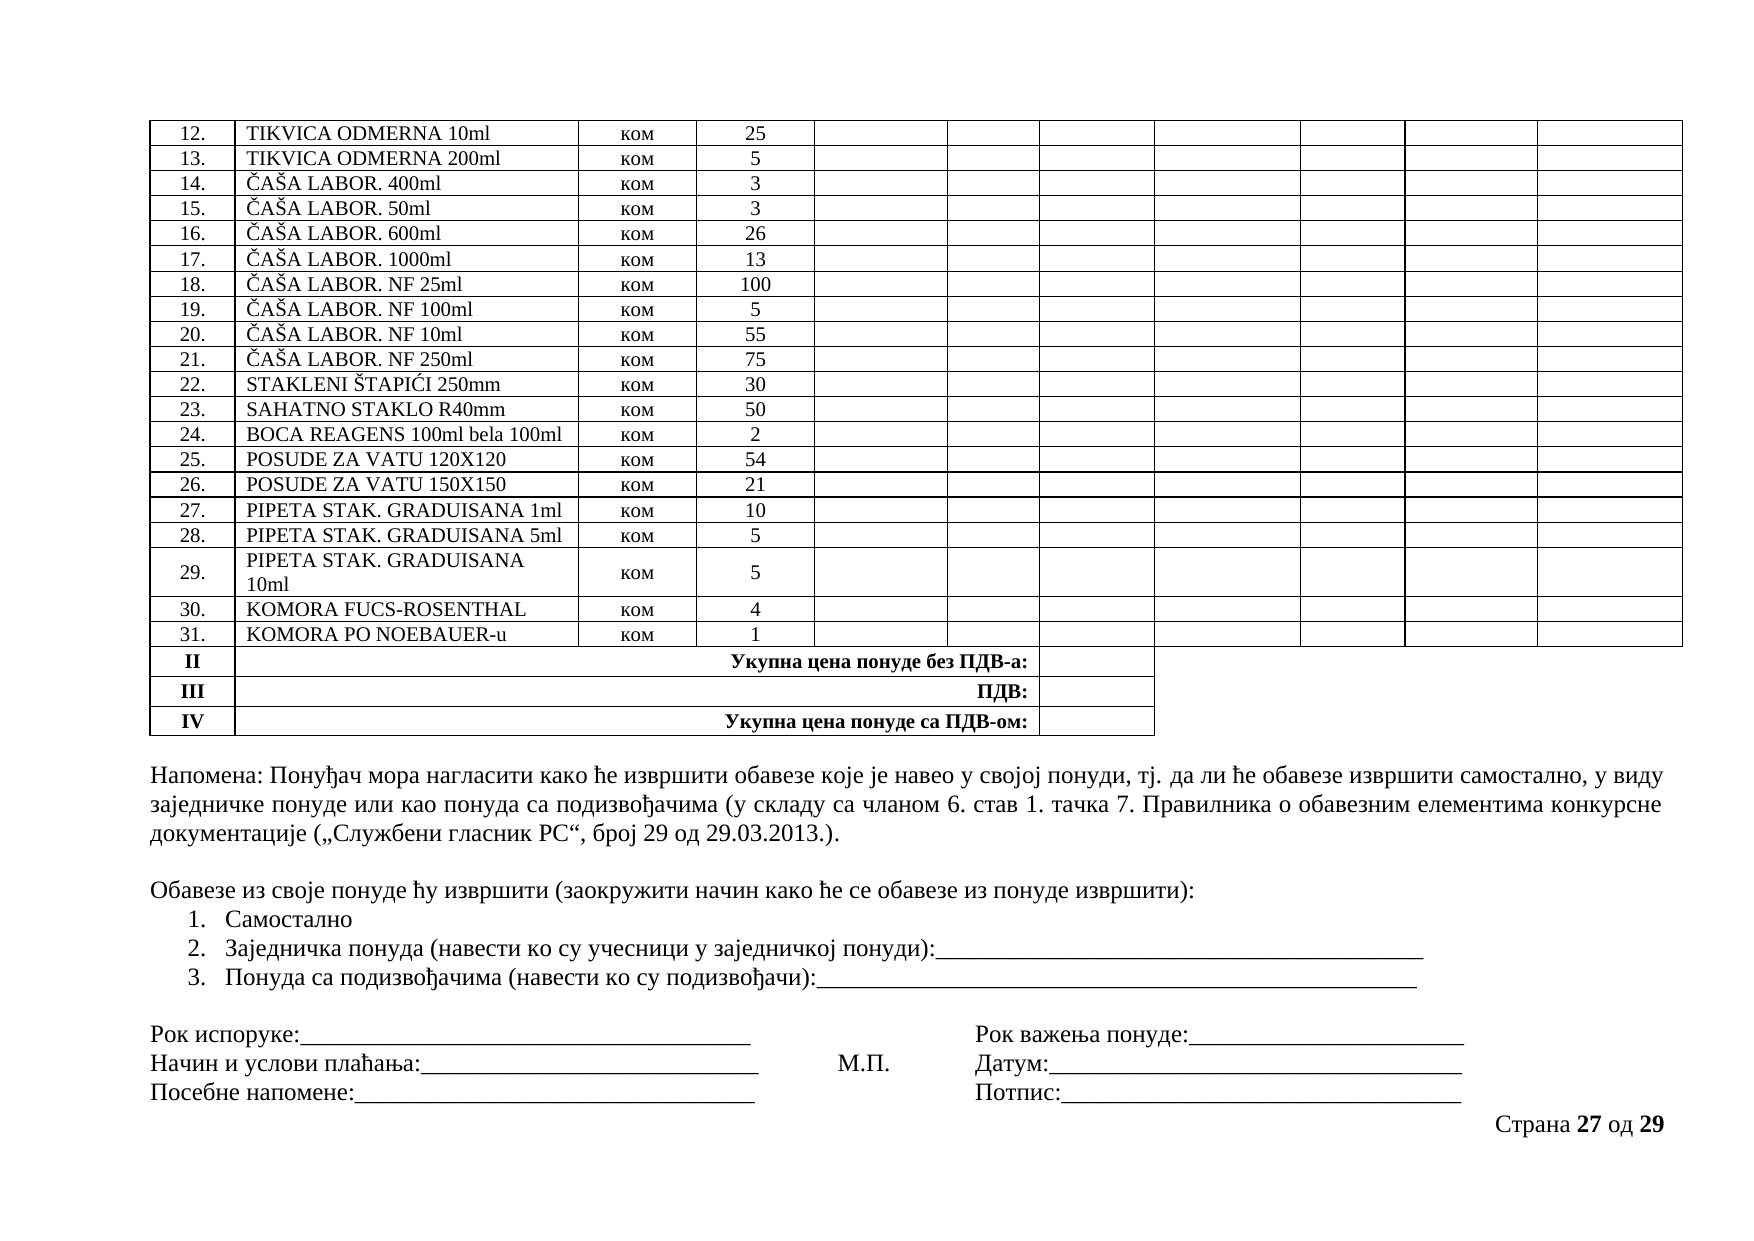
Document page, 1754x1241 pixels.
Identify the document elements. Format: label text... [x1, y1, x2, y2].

table_cell [1538, 322, 1682, 346]
table_cell ком [579, 272, 696, 296]
table_cell [1040, 597, 1154, 621]
table_cell [1040, 246, 1154, 271]
table_cell 50 [697, 397, 814, 421]
table_cell 5 [697, 146, 814, 170]
table_cell [1406, 447, 1537, 471]
table_cell [1301, 196, 1404, 220]
table_cell [815, 121, 947, 145]
table_cell [1538, 447, 1682, 471]
table_cell ком [579, 297, 696, 321]
table_cell [1155, 121, 1300, 145]
table_cell [948, 246, 1039, 271]
table_cell [948, 372, 1039, 396]
table_cell 30. [151, 597, 234, 621]
table_cell [1538, 622, 1682, 646]
table_cell IV [151, 707, 234, 735]
table_cell ком [579, 397, 696, 421]
table_cell [1406, 597, 1537, 621]
table_cell [1406, 121, 1537, 145]
table_cell [1406, 548, 1537, 596]
table_cell [815, 221, 947, 245]
table_cell [1155, 196, 1300, 220]
list Заједничка понуда (навести ко су учесници у заједничкој понуди):_______________________________________ [187, 933, 1664, 962]
table_cell 1 [697, 622, 814, 646]
table_cell [948, 473, 1039, 496]
table_cell [1406, 422, 1537, 446]
table_cell [1155, 347, 1300, 371]
table_cell [1155, 397, 1300, 421]
table_cell ČAŠA LABOR. 50ml [236, 196, 578, 220]
table_cell 10 [697, 498, 814, 522]
table_cell [948, 597, 1039, 621]
table_cell II [151, 647, 234, 676]
table_cell [1538, 196, 1682, 220]
table_cell [815, 422, 947, 446]
list Самостално [187, 904, 1664, 933]
table_cell [815, 447, 947, 471]
table_cell [948, 548, 1039, 596]
table_cell [1406, 146, 1537, 170]
table_cell PIPETA STAK. GRADUISANA 1ml [236, 498, 578, 522]
table_cell [815, 498, 947, 522]
table_cell III [151, 677, 234, 706]
table_cell ком [579, 597, 696, 621]
table_cell ком [579, 422, 696, 446]
table_cell [1040, 523, 1154, 547]
list Понуда са подизвођачима (навести ко су подизвођачи):________________________________________________ [187, 962, 1664, 991]
table_cell 19. [151, 297, 234, 321]
table_cell Укупна цена понуде без ПДВ-а: [236, 647, 1039, 676]
table_cell [815, 272, 947, 296]
table_cell [1538, 221, 1682, 245]
table_cell [948, 422, 1039, 446]
table_cell ком [579, 171, 696, 195]
table_cell 13. [151, 146, 234, 170]
table_cell ком [579, 347, 696, 371]
table_cell [1155, 171, 1300, 195]
table_cell [815, 171, 947, 195]
table_cell [1406, 473, 1537, 496]
table_cell [1040, 272, 1154, 296]
table_cell ком [579, 146, 696, 170]
table_cell [1155, 523, 1300, 547]
table_cell [1538, 171, 1682, 195]
table_cell 24. [151, 422, 234, 446]
table_cell [1040, 498, 1154, 522]
table_cell [1040, 647, 1154, 676]
table_cell ком [579, 473, 696, 496]
text Напомена: Понуђач мора нагласити како ће извршити обавезе које је навео у својој понуди, тј. да ли ће обавезе извршити самостално, у виду заједничке понуде или као понуда са подизвођачима (у складу са чланом 6. став 1. тачка 7. Правилника о обавезним елементима конкурсне документације („Службени гласник РС“, број 29 од 29.03.2013.). [150, 761, 1664, 847]
table_cell [1538, 121, 1682, 145]
table_cell 12. [151, 121, 234, 145]
table_cell [1155, 597, 1300, 621]
table_cell [948, 498, 1039, 522]
table_cell ČAŠA LABOR. NF 250ml [236, 347, 578, 371]
table_cell 14. [151, 171, 234, 195]
table_cell 15. [151, 196, 234, 220]
table_cell 2 [697, 422, 814, 446]
table_cell [1406, 196, 1537, 220]
table_cell [1406, 498, 1537, 522]
table_cell [948, 146, 1039, 170]
table_cell ком [579, 221, 696, 245]
table_cell [1538, 297, 1682, 321]
table_cell [1301, 322, 1404, 346]
table_cell ком [579, 622, 696, 646]
table_cell [815, 196, 947, 220]
table_cell [1406, 622, 1537, 646]
table_cell ком [579, 121, 696, 145]
table_cell ком [579, 548, 696, 596]
table_cell ком [579, 498, 696, 522]
table_cell 27. [151, 498, 234, 522]
table_cell [1406, 372, 1537, 396]
table_cell 75 [697, 347, 814, 371]
table_cell [1301, 447, 1404, 471]
table_cell 21 [697, 473, 814, 496]
table_cell [1040, 447, 1154, 471]
table_cell [1538, 473, 1682, 496]
table_cell [1538, 246, 1682, 271]
table_cell [1040, 121, 1154, 145]
table_cell ком [579, 246, 696, 271]
table_cell [1040, 146, 1154, 170]
table_cell [1301, 473, 1404, 496]
text Начин и услови плаћања:___________________________ М.П. Датум:_________________________________ [150, 1048, 1664, 1077]
table_cell [1301, 397, 1404, 421]
table_cell 13 [697, 246, 814, 271]
table_cell STAKLENI ŠTAPIĆI 250mm [236, 372, 578, 396]
table_cell [1155, 221, 1300, 245]
table_cell ČAŠA LABOR. 1000ml [236, 246, 578, 271]
table_cell [1040, 473, 1154, 496]
table_cell POSUDE ZA VATU 120X120 [236, 447, 578, 471]
table_cell 26 [697, 221, 814, 245]
table_cell [815, 297, 947, 321]
table_cell 25 [697, 121, 814, 145]
table_cell [1040, 171, 1154, 195]
table_cell [1040, 707, 1154, 735]
table_cell [1538, 498, 1682, 522]
table_cell [948, 397, 1039, 421]
table_cell [1301, 347, 1404, 371]
table_cell 4 [697, 597, 814, 621]
table_cell 31. [151, 622, 234, 646]
table_cell [815, 597, 947, 621]
table_cell [1406, 397, 1537, 421]
table_cell [1040, 548, 1154, 596]
table_cell [815, 397, 947, 421]
table_cell BOCA REAGENS 100ml bela 100ml [236, 422, 578, 446]
table_cell [1155, 272, 1300, 296]
table_cell 3 [697, 196, 814, 220]
table_cell [1301, 548, 1404, 596]
table_cell [1538, 548, 1682, 596]
table_cell [1155, 246, 1300, 271]
table_cell [815, 622, 947, 646]
table_cell PIPETA STAK. GRADUISANA 5ml [236, 523, 578, 547]
table_cell [948, 121, 1039, 145]
table_cell ком [579, 372, 696, 396]
table_cell Укупна цена понуде са ПДВ-ом: [236, 707, 1039, 735]
table_cell [948, 171, 1039, 195]
table_cell [948, 347, 1039, 371]
table_cell 100 [697, 272, 814, 296]
table_cell KOMORA PO NOEBAUER-u [236, 622, 578, 646]
table_cell [948, 221, 1039, 245]
table_cell ČAŠA LABOR. NF 10ml [236, 322, 578, 346]
table_cell ČAŠA LABOR. NF 25ml [236, 272, 578, 296]
table_cell 30 [697, 372, 814, 396]
table_cell ком [579, 447, 696, 471]
table_cell [1406, 171, 1537, 195]
table_cell 29. [151, 548, 234, 596]
table_cell [1155, 297, 1300, 321]
table_cell 5 [697, 297, 814, 321]
text Обавезе из своје понуде ћу извршити (заокружити начин како ће се обавезе из понуде извршити): [150, 876, 1664, 904]
table_cell [1538, 146, 1682, 170]
table_cell ком [579, 196, 696, 220]
table_cell ČAŠA LABOR. 600ml [236, 221, 578, 245]
table_cell [1538, 397, 1682, 421]
table_cell [1301, 146, 1404, 170]
table_cell [1155, 498, 1300, 522]
table_cell [1301, 372, 1404, 396]
table_cell [815, 322, 947, 346]
table_cell [1040, 422, 1154, 446]
table_cell [1040, 196, 1154, 220]
table_cell 54 [697, 447, 814, 471]
table_cell [815, 146, 947, 170]
table_cell [1538, 597, 1682, 621]
table_cell [1040, 322, 1154, 346]
table_cell [1301, 622, 1404, 646]
table_cell [1040, 221, 1154, 245]
table_cell [1040, 372, 1154, 396]
table_cell [815, 473, 947, 496]
table_cell [1406, 246, 1537, 271]
table_cell 17. [151, 246, 234, 271]
table_cell [1538, 422, 1682, 446]
table_cell ком [579, 523, 696, 547]
table_cell [1406, 297, 1537, 321]
table_cell [1155, 548, 1300, 596]
table_cell ČAŠA LABOR. NF 100ml [236, 297, 578, 321]
table_cell [1406, 347, 1537, 371]
table_cell TIKVICA ODMERNA 200ml [236, 146, 578, 170]
table_cell [815, 246, 947, 271]
table_cell 22. [151, 372, 234, 396]
table_cell 5 [697, 548, 814, 596]
table_cell 16. [151, 221, 234, 245]
table_cell 5 [697, 523, 814, 547]
table_cell [1301, 121, 1404, 145]
table_cell [1538, 347, 1682, 371]
table_cell [1155, 372, 1300, 396]
table_cell ком [579, 322, 696, 346]
table_cell [1155, 473, 1300, 496]
table_cell PIPETA STAK. GRADUISANA 10ml [236, 548, 578, 596]
table_cell SAHATNO STAKLO R40mm [236, 397, 578, 421]
table_cell [1301, 272, 1404, 296]
table_cell [1301, 597, 1404, 621]
table_cell [948, 196, 1039, 220]
table_cell ČAŠA LABOR. 400ml [236, 171, 578, 195]
table_cell 26. [151, 473, 234, 496]
table_cell ПДВ: [236, 677, 1039, 706]
text Посебне напомене:________________________________ Потпис:________________________________ [150, 1077, 1664, 1106]
table_cell [1301, 246, 1404, 271]
table_cell 20. [151, 322, 234, 346]
table_cell [1406, 523, 1537, 547]
table_cell [1538, 523, 1682, 547]
table_cell [1406, 272, 1537, 296]
table_cell [1406, 221, 1537, 245]
table_cell [815, 347, 947, 371]
table_cell [948, 622, 1039, 646]
table_cell KOMORA FUCS-ROSENTHAL [236, 597, 578, 621]
table_cell [1155, 146, 1300, 170]
table_cell [815, 548, 947, 596]
table_cell 18. [151, 272, 234, 296]
table_cell 55 [697, 322, 814, 346]
table_cell [1538, 372, 1682, 396]
table_cell [1301, 523, 1404, 547]
table_cell [1155, 447, 1300, 471]
table_cell [1301, 422, 1404, 446]
table_cell [1538, 272, 1682, 296]
text Рок испоруке:____________________________________ Рок важења понуде:______________________ [150, 1019, 1664, 1048]
table_cell [1040, 347, 1154, 371]
table_cell [1155, 622, 1300, 646]
table_cell 25. [151, 447, 234, 471]
table_cell [1301, 498, 1404, 522]
table_cell [1155, 422, 1300, 446]
table_cell [815, 372, 947, 396]
table_cell [1040, 297, 1154, 321]
table_cell [815, 523, 947, 547]
table_cell [1301, 297, 1404, 321]
table_cell 28. [151, 523, 234, 547]
table_cell [1040, 677, 1154, 706]
table_cell [948, 297, 1039, 321]
table_cell 21. [151, 347, 234, 371]
table_cell [948, 322, 1039, 346]
table_cell POSUDE ZA VATU 150X150 [236, 473, 578, 496]
table_cell [1301, 171, 1404, 195]
table_cell 3 [697, 171, 814, 195]
table_cell 23. [151, 397, 234, 421]
table_cell [948, 523, 1039, 547]
table_cell [1040, 622, 1154, 646]
table_cell [1040, 397, 1154, 421]
table_cell [948, 447, 1039, 471]
table_cell [1155, 322, 1300, 346]
table_cell [1406, 322, 1537, 346]
table_cell [1301, 221, 1404, 245]
table_cell [948, 272, 1039, 296]
table_cell TIKVICA ODMERNA 10ml [236, 121, 578, 145]
